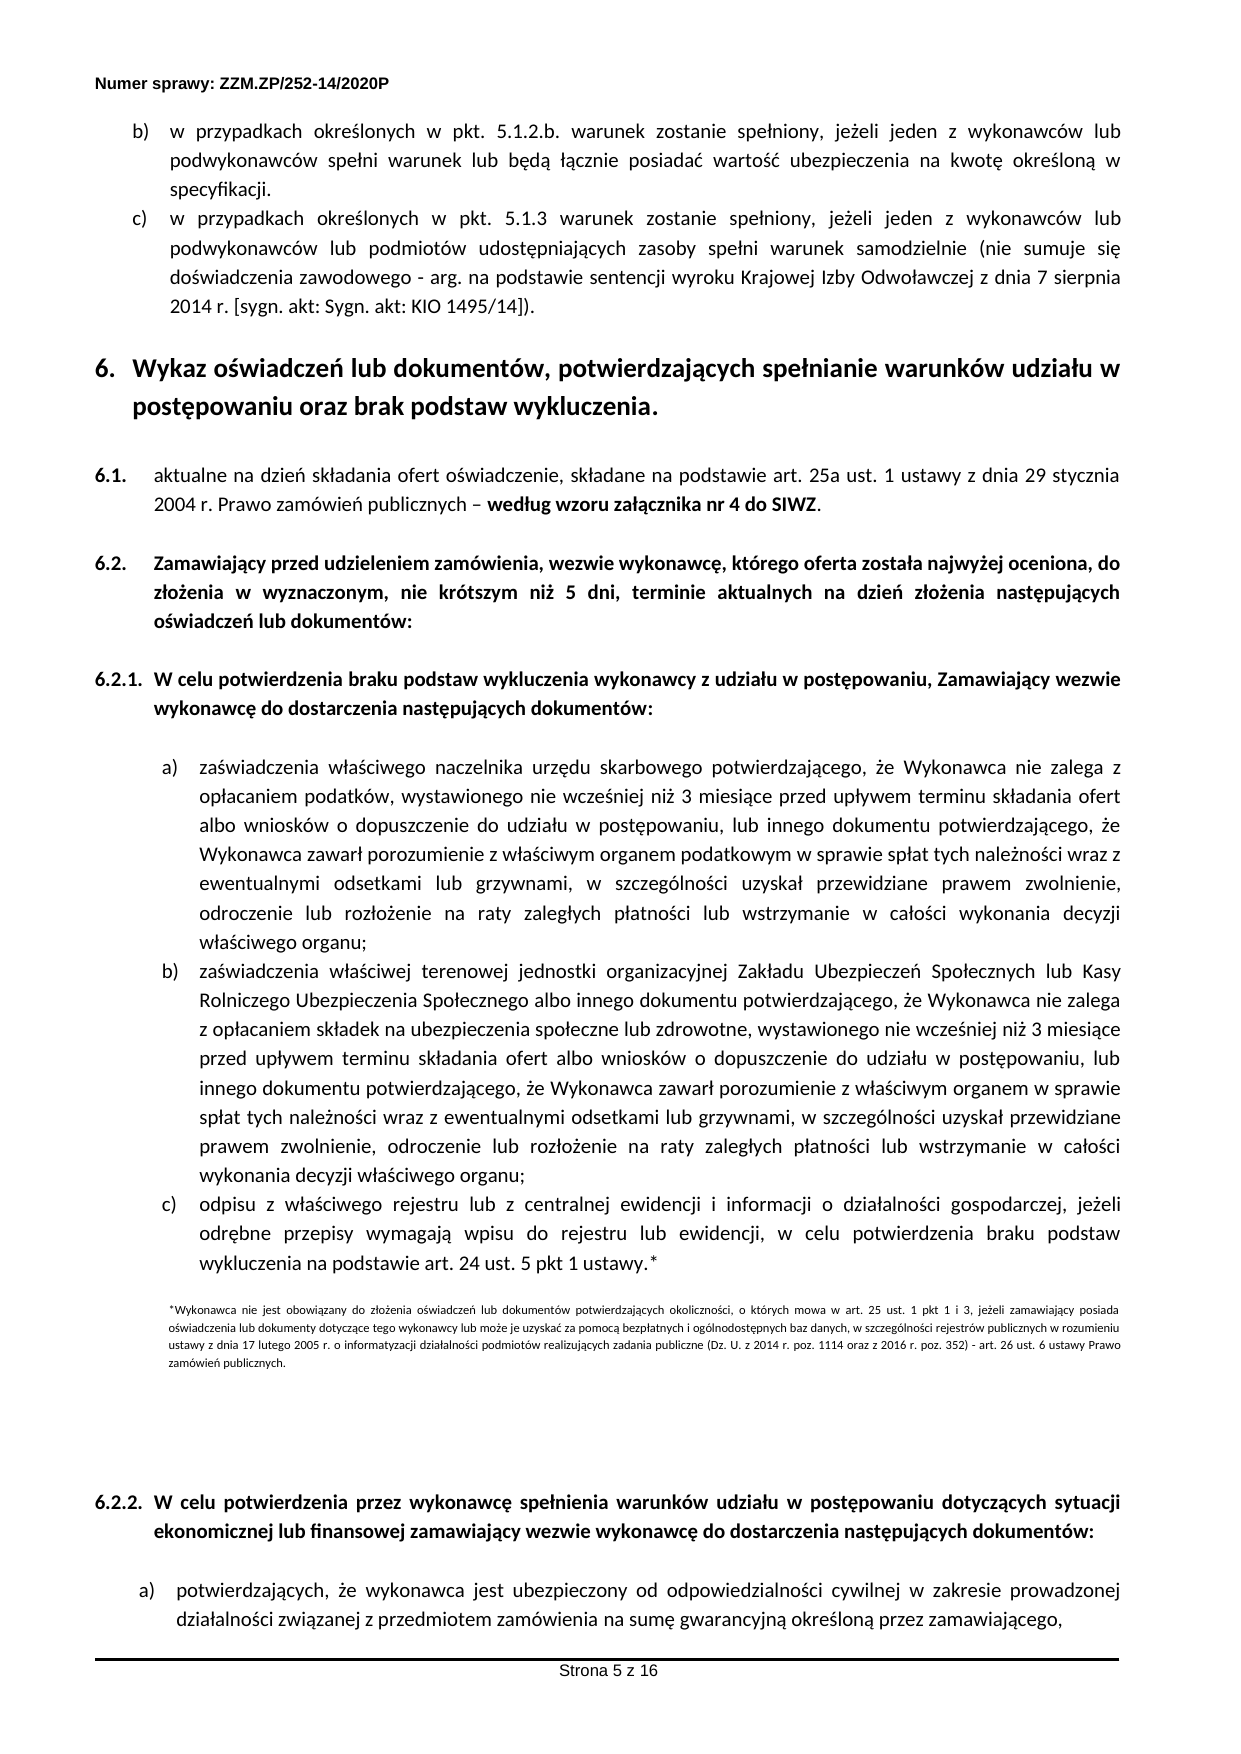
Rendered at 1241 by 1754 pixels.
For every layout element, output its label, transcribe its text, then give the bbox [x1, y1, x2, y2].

list 6.2.2. W celu potwierdzenia przez wykonawcę spełnienia warunków udziału w postępowaniu dotyczących sytuacji ekonomicznej lub finansowej zamawiający wezwie wykonawcę do dostarczenia następujących dokumentów: [94, 1489, 1122, 1544]
list zaświadczenia właściwego naczelnika urzędu skarbowego potwierdzającego, że Wykonawca nie zalega z opłacaniem podatków, wystawionego nie wcześniej niż 3 miesiące przed upływem terminu składania ofert albo wniosków o dopuszczenie do udziału w postępowaniu, lub innego dokumentu potwierdzającego, że Wykonawca zawarł porozumienie z właściwym organem podatkowym w sprawie spłat tych należności wraz z ewentualnymi odsetkami lub grzywnami, w szczególności uzyskał przewidziane prawem zwolnienie, odroczenie lub rozłożenie na raty zaległych płatności lub wstrzymanie w całości wykonania decyzji właściwego organu; [162, 754, 1122, 954]
text 6.2.1. W celu potwierdzenia braku podstaw wykluczenia wykonawcy z udziału w postępowaniu, Zamawiający wezwie wykonawcę do dostarczenia następujących dokumentów: [94, 666, 1122, 721]
text *Wykonawca nie jest obowiązany do złożenia oświadczeń lub dokumentów potwierdzających okoliczności, o których mowa w art. 25 ust. 1 pkt 1 i 3, jeżeli zamawiający posiada oświadczenia lub dokumenty dotyczące tego wykonawcy lub może je uzyskać za pomocą bezpłatnych i ogólnodostępnych baz danych, w szczególności rejestrów publicznych w rozumieniu ustawy z dnia 17 lutego 2005 r. o informatyzacji działalności podmiotów realizujących zadania publiczne (Dz. U. z 2014 r. poz. 1114 oraz z 2016 r. poz. 352) - art. 26 ust. 6 ustawy Prawo zamówień publicznych. [168, 1302, 1122, 1370]
list zaświadczenia właściwej terenowej jednostki organizacyjnej Zakładu Ubezpieczeń Społecznych lub Kasy Rolniczego Ubezpieczenia Społecznego albo innego dokumentu potwierdzającego, że Wykonawca nie zalega z opłacaniem składek na ubezpieczenia społeczne lub zdrowotne, wystawionego nie wcześniej niż 3 miesiące przed upływem terminu składania ofert albo wniosków o dopuszczenie do udziału w postępowaniu, lub innego dokumentu potwierdzającego, że Wykonawca zawarł porozumienie z właściwym organem w sprawie spłat tych należności wraz z ewentualnymi odsetkami lub grzywnami, w szczególności uzyskał przewidziane prawem zwolnienie, odroczenie lub rozłożenie na raty zaległych płatności lub wstrzymanie w całości wykonania decyzji właściwego organu; [162, 958, 1122, 1188]
list aktualne na dzień składania ofert oświadczenie, składane na podstawie art. 25a ust. 1 ustawy z dnia 29 stycznia 2004 r. Prawo zamówień publicznych – według wzoru załącznika nr 4 do SIWZ. [94, 462, 1122, 517]
list potwierdzających, że wykonawca jest ubezpieczony od odpowiedzialności cywilnej w zakresie prowadzonej działalności związanej z przedmiotem zamówienia na sumę gwarancyjną określoną przez zamawiającego, [139, 1577, 1122, 1631]
list Zamawiający przed udzieleniem zamówienia, wezwie wykonawcę, którego oferta została najwyżej oceniona, do złożenia w wyznaczonym, nie krótszym niż 5 dni, terminie aktualnych na dzień złożenia następujących oświadczeń lub dokumentów: [94, 550, 1122, 633]
list w przypadkach określonych w pkt. 5.1.2.b. warunek zostanie spełniony, jeżeli jeden z wykonawców lub podwykonawców spełni warunek lub będą łącznie posiadać wartość ubezpieczenia na kwotę określoną w specyfikacji. [132, 118, 1122, 202]
list odpisu z właściwego rejestru lub z centralnej ewidencji i informacji o działalności gospodarczej, jeżeli odrębne przepisy wymagają wpisu do rejestru lub ewidencji, w celu potwierdzenia braku podstaw wykluczenia na podstawie art. 24 ust. 5 pkt 1 ustawy.* [162, 1191, 1122, 1275]
list Wykaz oświadczeń lub dokumentów, potwierdzających spełnianie warunków udziału w postępowaniu oraz brak podstaw wykluczenia. [94, 351, 1122, 422]
list w przypadkach określonych w pkt. 5.1.3 warunek zostanie spełniony, jeżeli jeden z wykonawców lub podwykonawców lub podmiotów udostępniających zasoby spełni warunek samodzielnie (nie sumuje się doświadczenia zawodowego - arg. na podstawie sentencji wyroku Krajowej Izby Odwoławczej z dnia 7 sierpnia 2014 r. [sygn. akt: Sygn. akt: KIO 1495/14]). [132, 206, 1122, 318]
